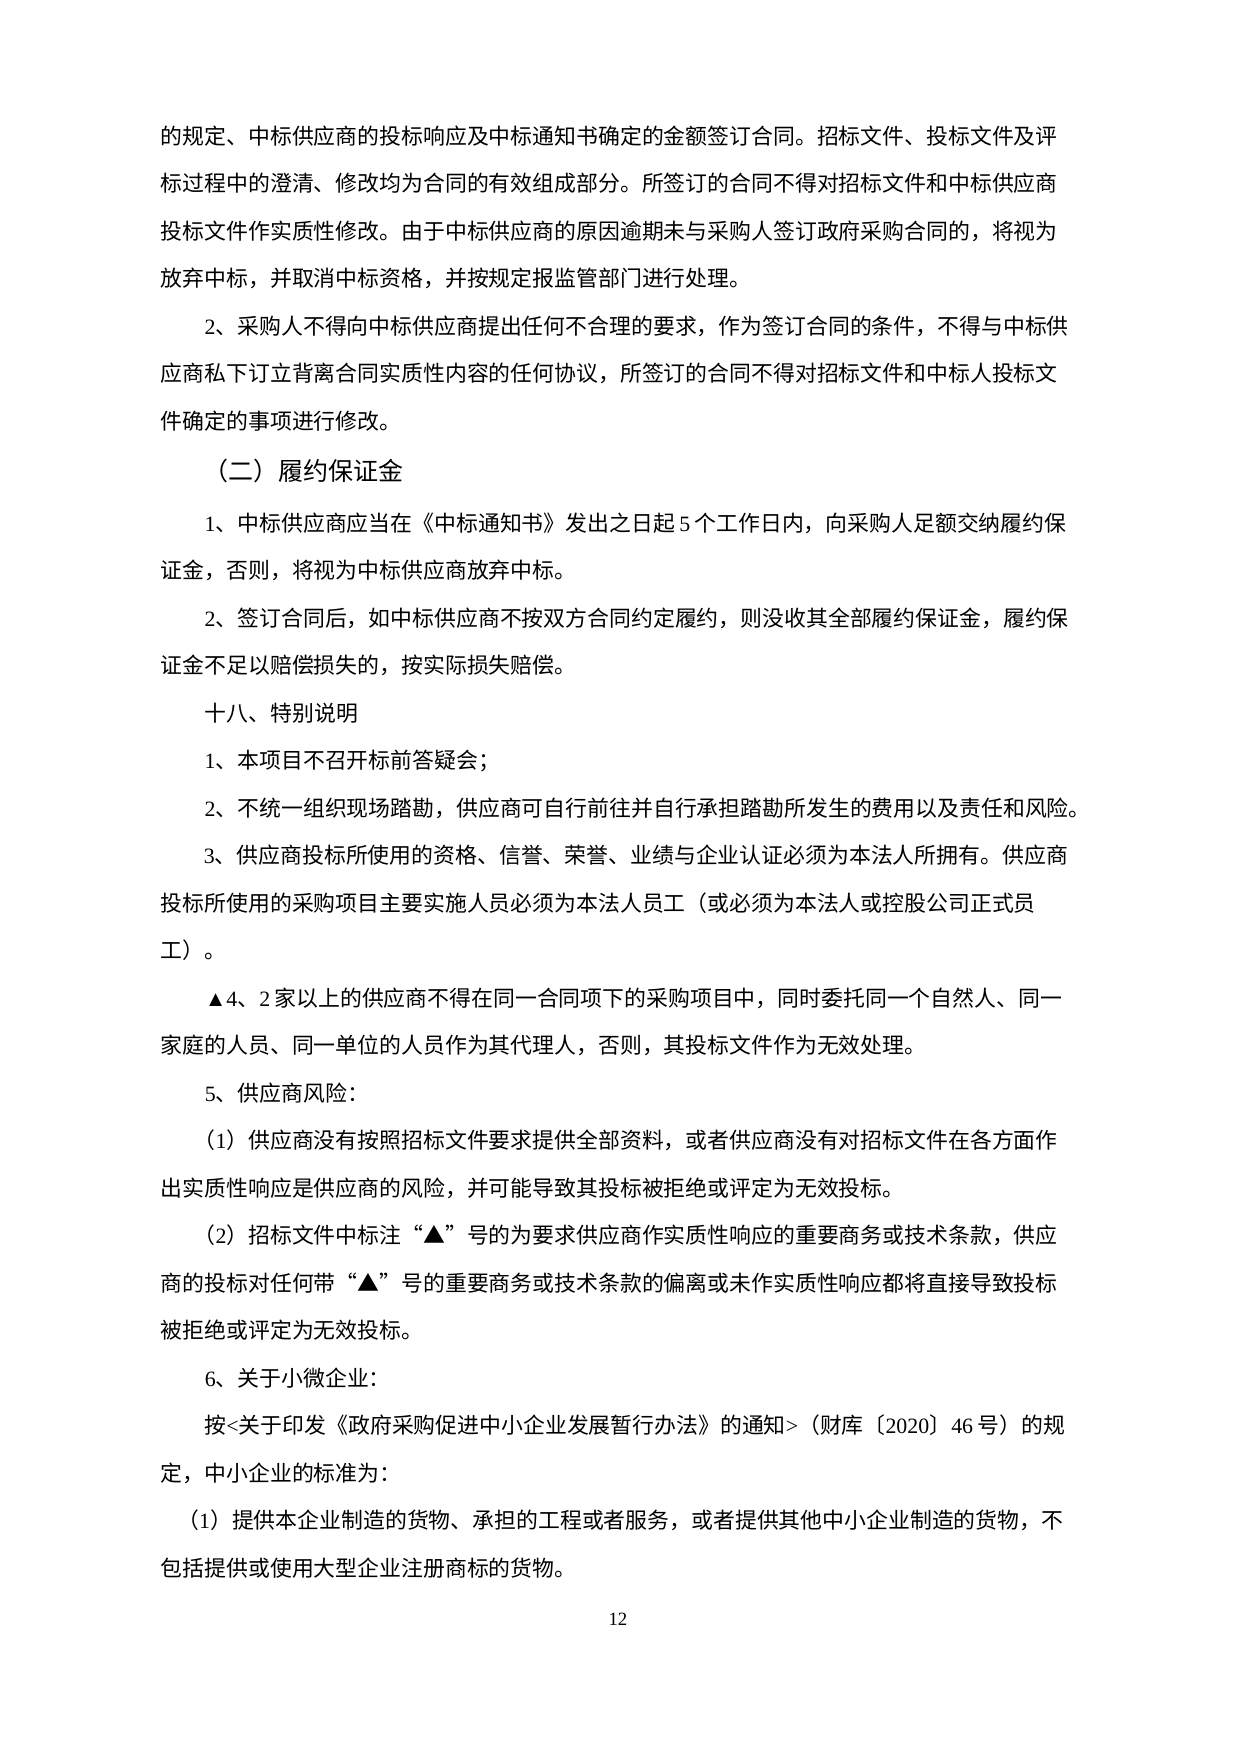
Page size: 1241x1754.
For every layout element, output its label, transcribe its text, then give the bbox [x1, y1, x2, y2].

text 2、签订合同后，如中标供应商不按双方合同约定履约，则没收其全部履约保证金，履约保证金不足以赔偿损失的，按实际损失赔偿。 [161, 601, 1075, 680]
text （1）提供本企业制造的货物、承担的工程或者服务，或者提供其他中小企业制造的货物，不包括提供或使用大型企业注册商标的货物。 [161, 1503, 1075, 1582]
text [161, 119, 1075, 293]
text 3、供应商投标所使用的资格、信誉、荣誉、业绩与企业认证必须为本法人所拥有。供应商投标所使用的采购项目主要实施人员必须为本法人员工（或必须为本法人或控股公司正式员工）。 [161, 838, 1075, 965]
text （1）供应商没有按照招标文件要求提供全部资料，或者供应商没有对招标文件在各方面作出实质性响应是供应商的风险，并可能导致其投标被拒绝或评定为无效投标。 [161, 1123, 1075, 1202]
text （二）履约保证金 [161, 451, 1075, 487]
text 5、供应商风险： [161, 1076, 1075, 1107]
text 6、关于小微企业： [161, 1361, 1075, 1392]
text 1、中标供应商应当在《中标通知书》发出之日起5个工作日内，向采购人足额交纳履约保证金，否则，将视为中标供应商放弃中标。 [161, 506, 1075, 585]
text 2、不统一组织现场踏勘，供应商可自行前往并自行承担踏勘所发生的费用以及责任和风险。 [161, 791, 1075, 822]
text 2、采购人不得向中标供应商提出任何不合理的要求，作为签订合同的条件，不得与中标供应商私下订立背离合同实质性内容的任何协议，所签订的合同不得对招标文件和中标人投标文件确定的事项进行修改。 [161, 309, 1075, 435]
text ▲4、2家以上的供应商不得在同一合同项下的采购项目中，同时委托同一个自然人、同一家庭的人员、同一单位的人员作为其代理人，否则，其投标文件作为无效处理。 [161, 981, 1075, 1060]
text 十八、特别说明 [161, 696, 1075, 727]
text （2）招标文件中标注“▲”号的为要求供应商作实质性响应的重要商务或技术条款，供应商的投标对任何带“▲”号的重要商务或技术条款的偏离或未作实质性响应都将直接导致投标被拒绝或评定为无效投标。 [161, 1218, 1075, 1345]
text 1、本项目不召开标前答疑会； [161, 743, 1075, 775]
text 按<关于印发《政府采购促进中小企业发展暂行办法》的通知>（财库〔2020〕46号）的规定，中小企业的标准为： [161, 1408, 1075, 1487]
